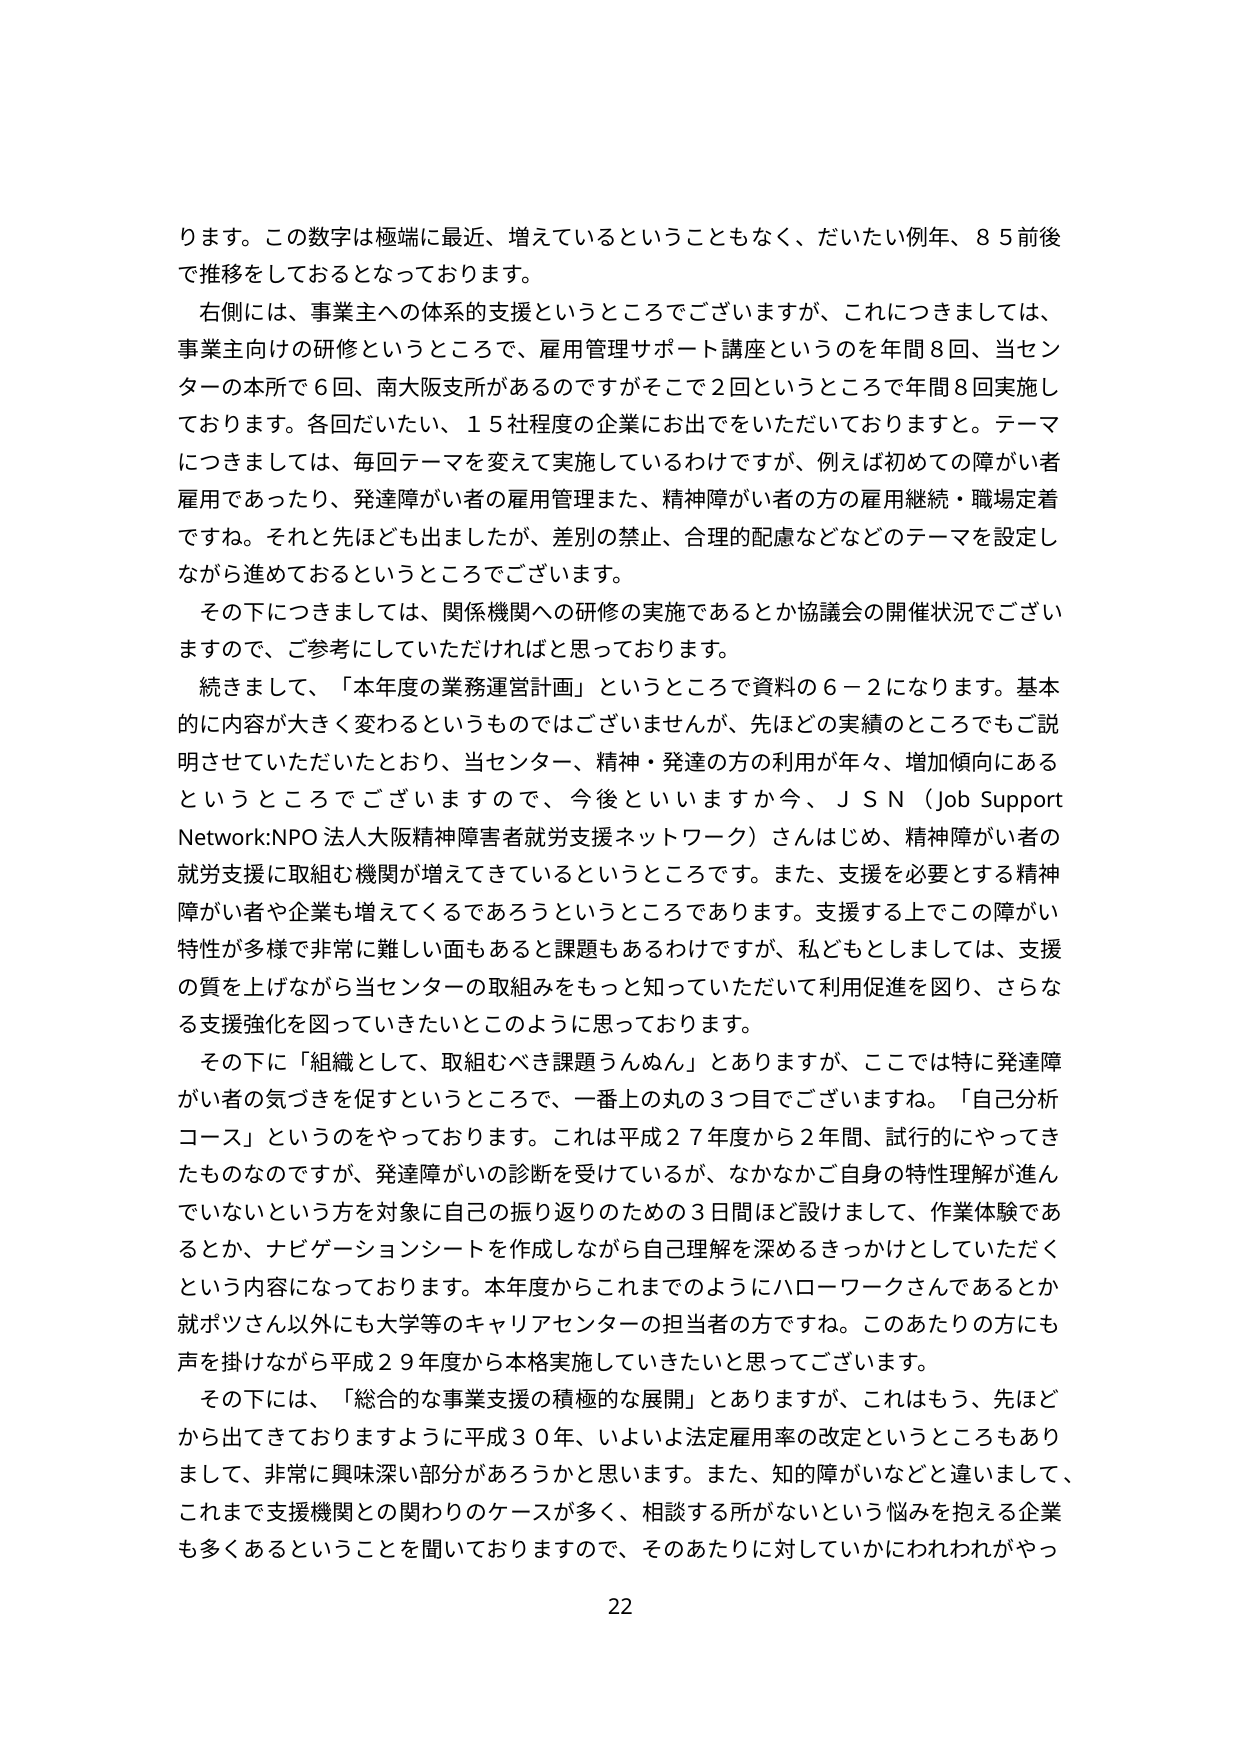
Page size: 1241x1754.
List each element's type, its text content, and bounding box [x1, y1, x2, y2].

text 続きまして、「本年度の業務運営計画」というところで資料の６－２になります。基本的に内容が大きく変わるというものではございませんが、先ほどの実績のところでもご説明させていただいたとおり、当センター、精神・発達の方の利用が年々、増加傾向にあるというところでございますので、今後といいますか今、ＪＳＮ（Job Support Network:NPO法人大阪精神障害者就労支援ネットワーク）さんはじめ、精神障がい者の就労支援に取組む機関が増えてきているというところです。また、支援を必要とする精神障がい者や企業も増えてくるであろうというところであります。支援する上でこの障がい特性が多様で非常に難しい面もあると課題もあるわけですが、私どもとしましては、支援の質を上げながら当センターの取組みをもっと知っていただいて利用促進を図り、さらなる支援強化を図っていきたいとこのように思っております。 [177, 667, 1063, 1042]
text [177, 217, 1063, 292]
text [177, 1379, 1063, 1567]
text その下に「組織として、取組むべき課題うんぬん」とありますが、ここでは特に発達障がい者の気づきを促すというところで、一番上の丸の３つ目でございますね。「自己分析コース」というのをやっております。これは平成２７年度から２年間、試行的にやってきたものなのですが、発達障がいの診断を受けているが、なかなかご自身の特性理解が進んでいないという方を対象に自己の振り返りのための３日間ほど設けまして、作業体験であるとか、ナビゲーションシートを作成しながら自己理解を深めるきっかけとしていただくという内容になっております。本年度からこれまでのようにハローワークさんであるとか就ポツさん以外にも大学等のキャリアセンターの担当者の方ですね。このあたりの方にも声を掛けながら平成２９年度から本格実施していきたいと思ってございます。 [177, 1042, 1063, 1379]
text その下につきましては、関係機関への研修の実施であるとか協議会の開催状況でございますので、ご参考にしていただければと思っております。 [177, 592, 1063, 667]
text 右側には、事業主への体系的支援というところでございますが、これにつきましては、事業主向けの研修というところで、雇用管理サポート講座というのを年間８回、当センターの本所で６回、南大阪支所があるのですがそこで２回というところで年間８回実施しております。各回だいたい、１５社程度の企業にお出でをいただいておりますと。テーマにつきましては、毎回テーマを変えて実施しているわけですが、例えば初めての障がい者雇用であったり、発達障がい者の雇用管理また、精神障がい者の方の雇用継続・職場定着ですね。それと先ほども出ましたが、差別の禁止、合理的配慮などなどのテーマを設定しながら進めておるというところでございます。 [177, 292, 1063, 592]
